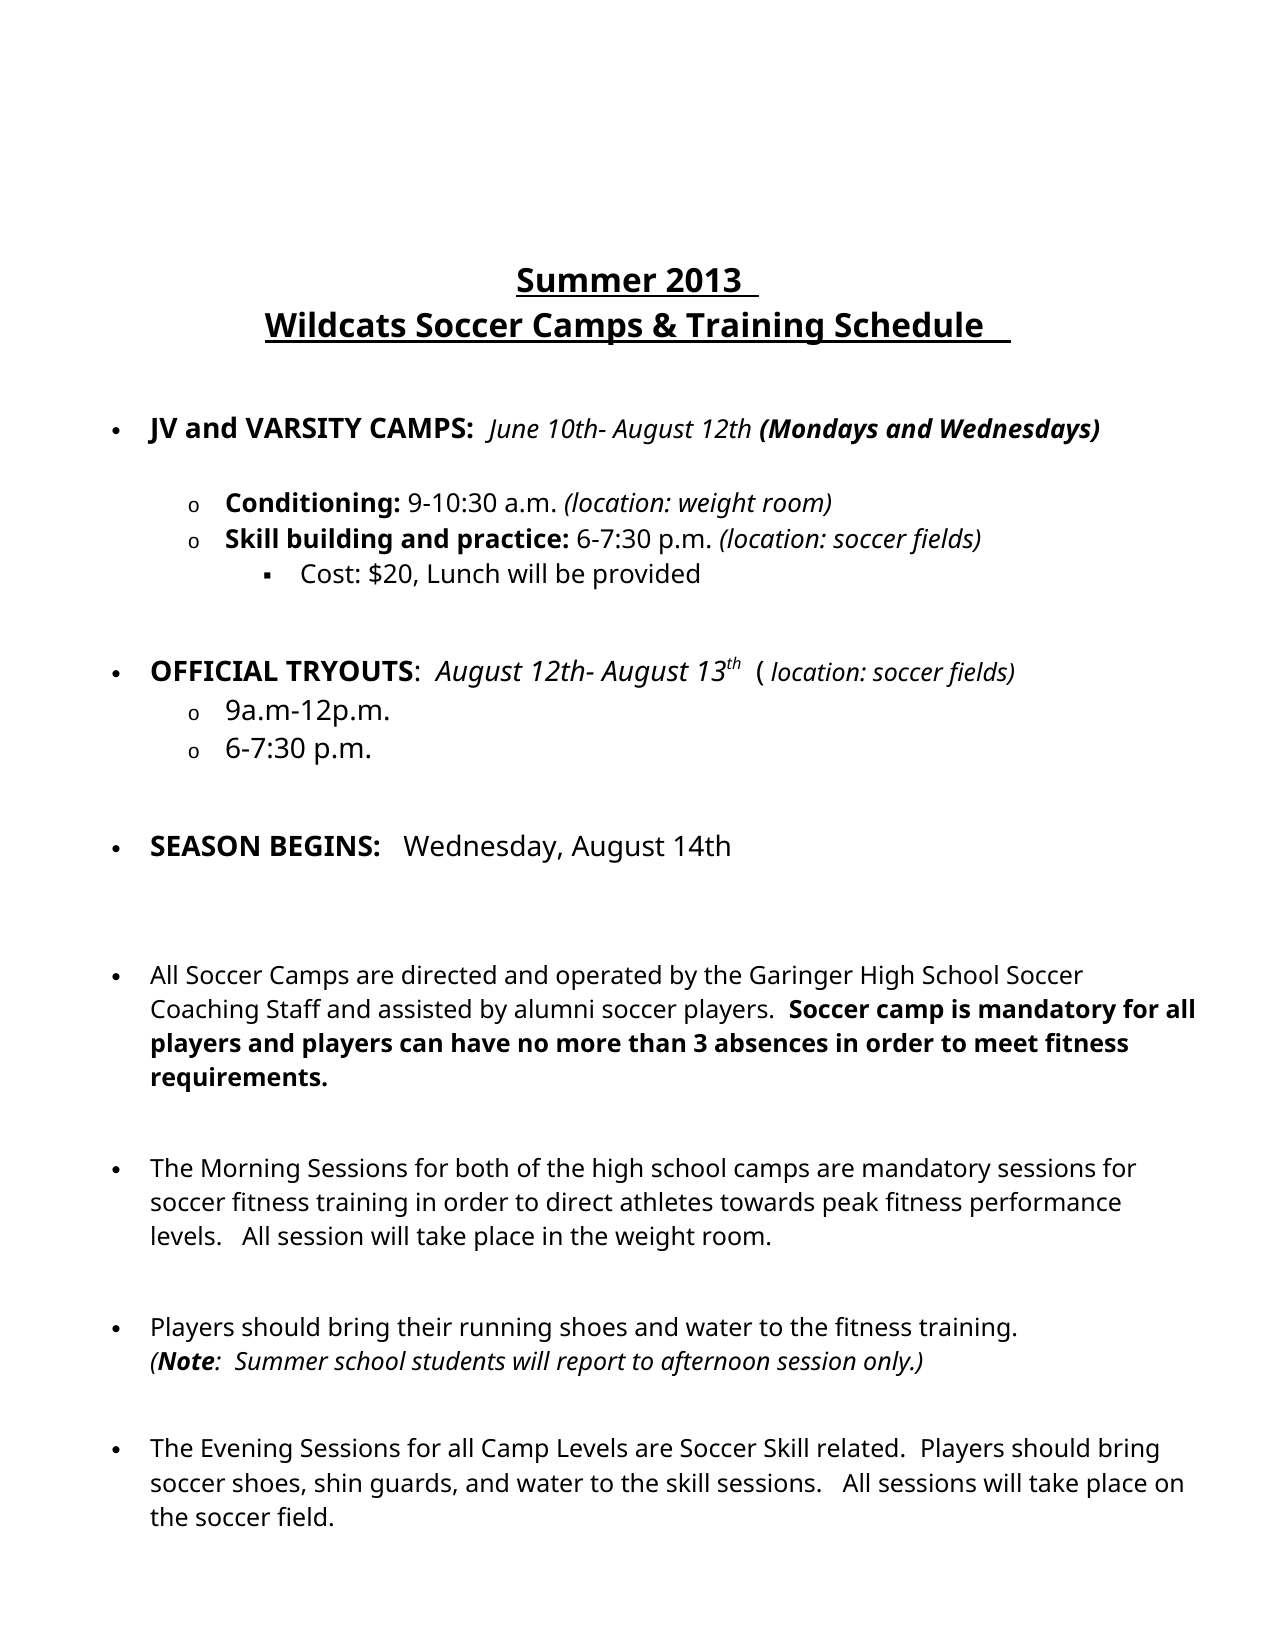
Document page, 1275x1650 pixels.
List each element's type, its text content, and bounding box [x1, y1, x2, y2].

list Players should bring their running shoes and water to the fitness training. [112, 1309, 1200, 1344]
list The Morning Sessions for both of the high school camps are mandatory sessions for soccer fitness training in order to direct athletes towards peak fitness performance levels. All session will take place in the weight room. [112, 1151, 1200, 1253]
list Conditioning: 9-10:30 a.m. (location: weight room) [187, 485, 1200, 521]
list All Soccer Camps are directed and operated by the Garinger High School Soccer Coaching Staff and assisted by alumni soccer players. Soccer camp is mandatory for all players and players can have no more than 3 absences in order to meet fitness requirements. [112, 958, 1200, 1094]
text (Note: Summer school students will report to afternoon session only.) [75, 1344, 1200, 1378]
list SEASON BEGINS: Wednesday, August 14th [112, 827, 1200, 865]
list OFFICIAL TRYOUTS: August 12th- August 13th ( location: soccer fields) [112, 652, 1200, 690]
list The Evening Sessions for all Camp Levels are Soccer Skill related. Players should bring soccer shoes, shin guards, and water to the skill sessions. All sessions will take place on the soccer field. [112, 1431, 1200, 1533]
list Skill building and practice: 6-7:30 p.m. (location: soccer fields) [187, 521, 1200, 556]
text Wildcats Soccer Camps & Training Schedule [75, 302, 1200, 347]
list JV and VARSITY CAMPS: June 10th- August 12th (Mondays and Wednesdays) [112, 408, 1200, 447]
list Cost: $20, Lunch will be provided [262, 556, 1200, 592]
list 9a.m-12p.m. [187, 690, 1200, 728]
text Summer 2013 [75, 257, 1200, 302]
list 6-7:30 p.m. [187, 728, 1200, 767]
